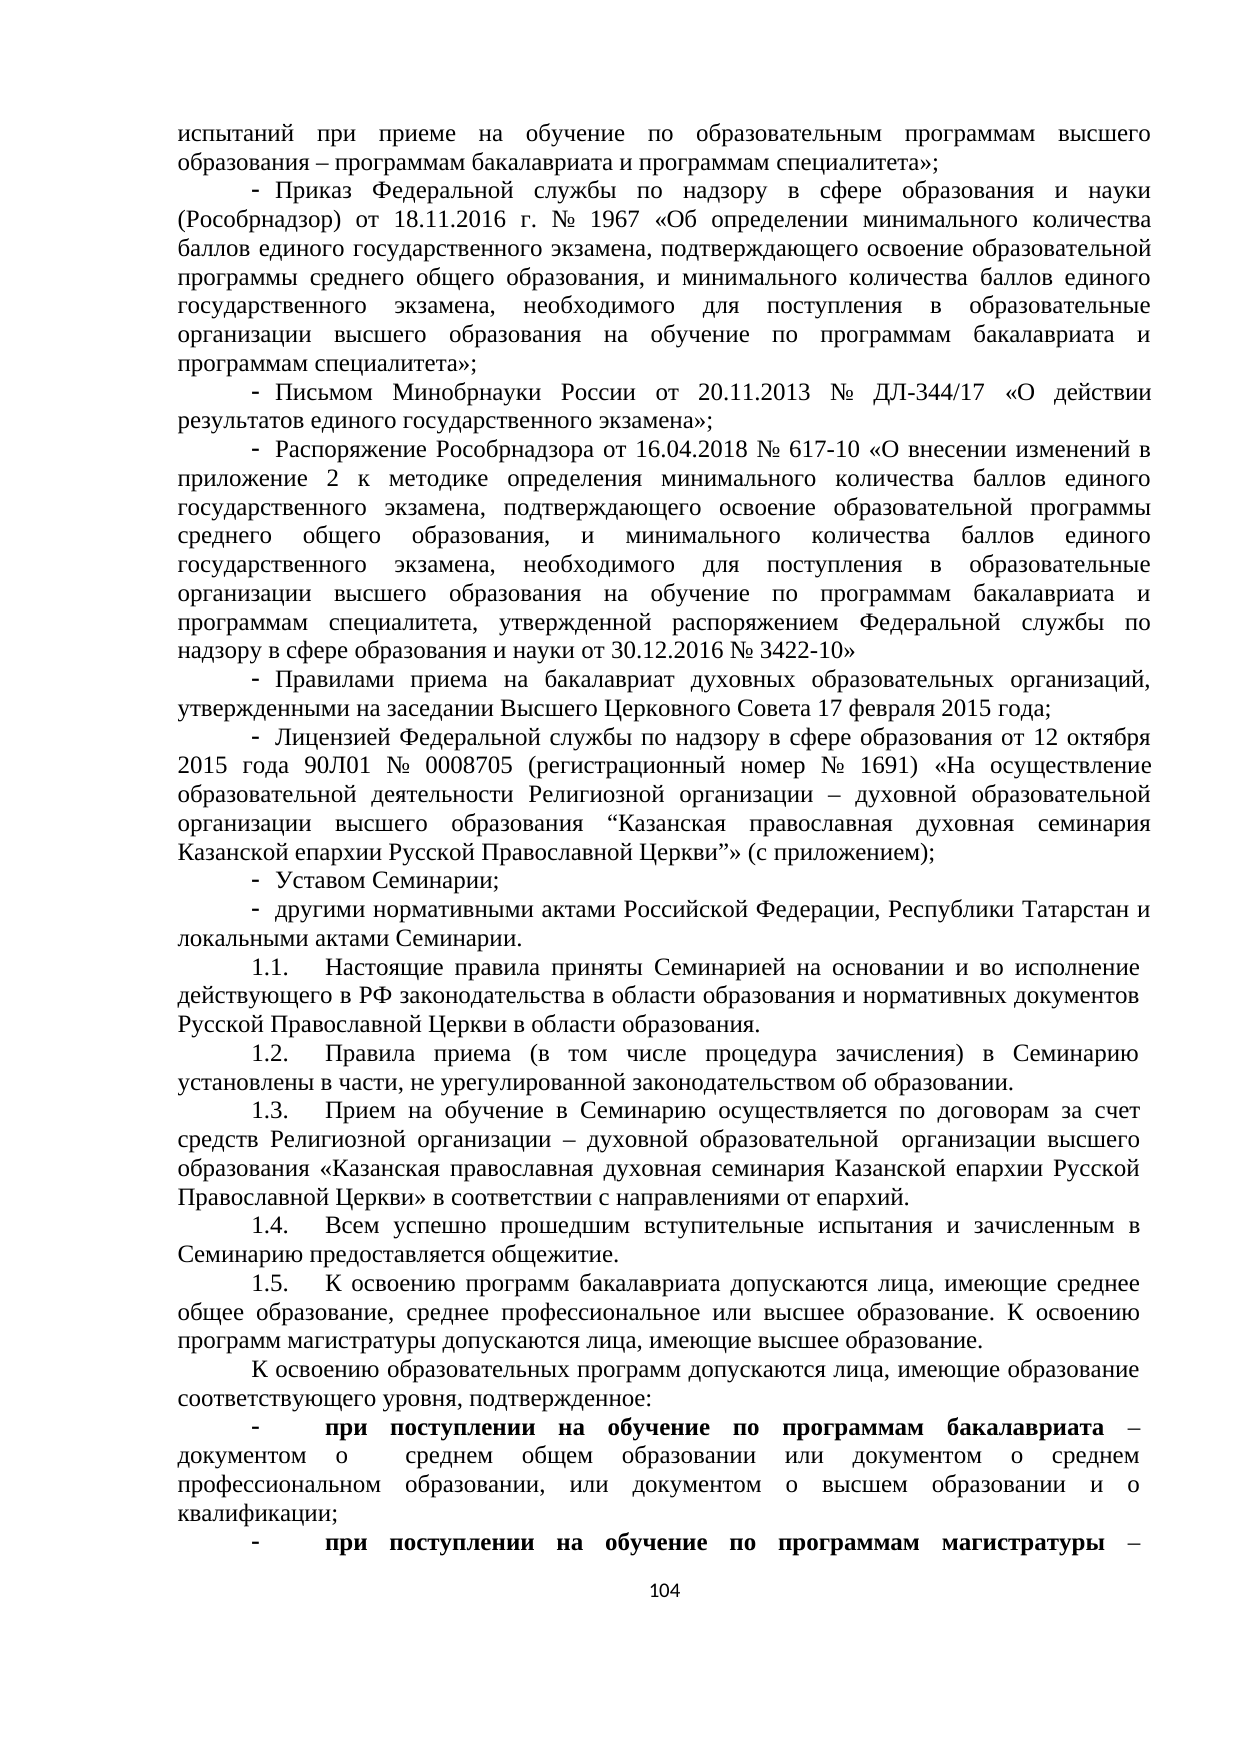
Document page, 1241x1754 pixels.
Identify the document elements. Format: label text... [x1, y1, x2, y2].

text К освоению образовательных программ допускаются лица, имеющие образование соответствующего уровня, подтвержденное: [177, 1354, 1140, 1412]
list Прием на обучение в Семинарию осуществляется по договорам за счет средств Религиозной организации – духовной образовательной организации высшего образования «Казанская православная духовная семинария Казанской епархии Русской Православной Церкви» в соответствии с направлениями от епархий. [177, 1096, 1141, 1211]
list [177, 1527, 1140, 1556]
list Правила приема (в том числе процедура зачисления) в Семинарию установлены в части, не урегулированной законодательством об образовании. [177, 1038, 1140, 1096]
list Настоящие правила приняты Семинарией на основании и во исполнение действующего в РФ законодательства в области образования и нормативных документов Русской Православной Церкви в области образования. [177, 952, 1141, 1038]
list Распоряжение Рособрнадзора от 16.04.2018 № 617-10 «О внесении изменений в приложение 2 к методике определения минимального количества баллов единого государственного экзамена, подтверждающего освоение образовательной программы среднего общего образования, и минимального количества баллов единого государственного экзамена, необходимого для поступления в образовательные организации высшего образования на обучение по программам бакалавриата и программам специалитета, утвержденной распоряжением Федеральной службы по надзору в сфере образования и науки от 30.12.2016 № 3422-10» [177, 434, 1152, 664]
list К освоению программ бакалавриата допускаются лица, имеющие среднее общее образование, среднее профессиональное или высшее образование. К освоению программ магистратуры допускаются лица, имеющие высшее образование. [177, 1268, 1141, 1354]
list Правилами приема на бакалавриат духовных образовательных организаций, утвержденными на заседании Высшего Церковного Совета 17 февраля 2015 года; [177, 664, 1152, 722]
list при поступлении на обучение по программам бакалавриата – документом о среднем общем образовании или документом о среднем профессиональном образовании, или документом о высшем образовании и о квалификации; [177, 1412, 1140, 1527]
list Приказ Федеральной службы по надзору в сфере образования и науки (Рособрнадзор) от 18.11.2016 г. № 1967 «Об определении минимального количества баллов единого государственного экзамена, подтверждающего освоение образовательной программы среднего общего образования, и минимального количества баллов единого государственного экзамена, необходимого для поступления в образовательные организации высшего образования на обучение по программам бакалавриата и программам специалитета»; [177, 176, 1152, 377]
list Письмом Минобрнауки России от 20.11.2013 № ДЛ-344/17 «О действии результатов единого государственного экзамена»; [177, 377, 1152, 434]
list Уставом Семинарии; [177, 866, 1152, 894]
list Всем успешно прошедшим вступительные испытания и зачисленным в Семинарию предоставляется общежитие. [177, 1211, 1141, 1268]
list другими нормативными актами Российской Федерации, Республики Татарстан и локальными актами Семинарии. [177, 894, 1152, 952]
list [177, 118, 1152, 176]
list Лицензией Федеральной службы по надзору в сфере образования от 12 октября 2015 года 90Л01 № 0008705 (регистрационный номер № 1691) «На осуществление образовательной деятельности Религиозной организации – духовной образовательной организации высшего образования “Казанская православная духовная семинария Казанской епархии Русской Православной Церкви”» (с приложением); [177, 722, 1152, 866]
